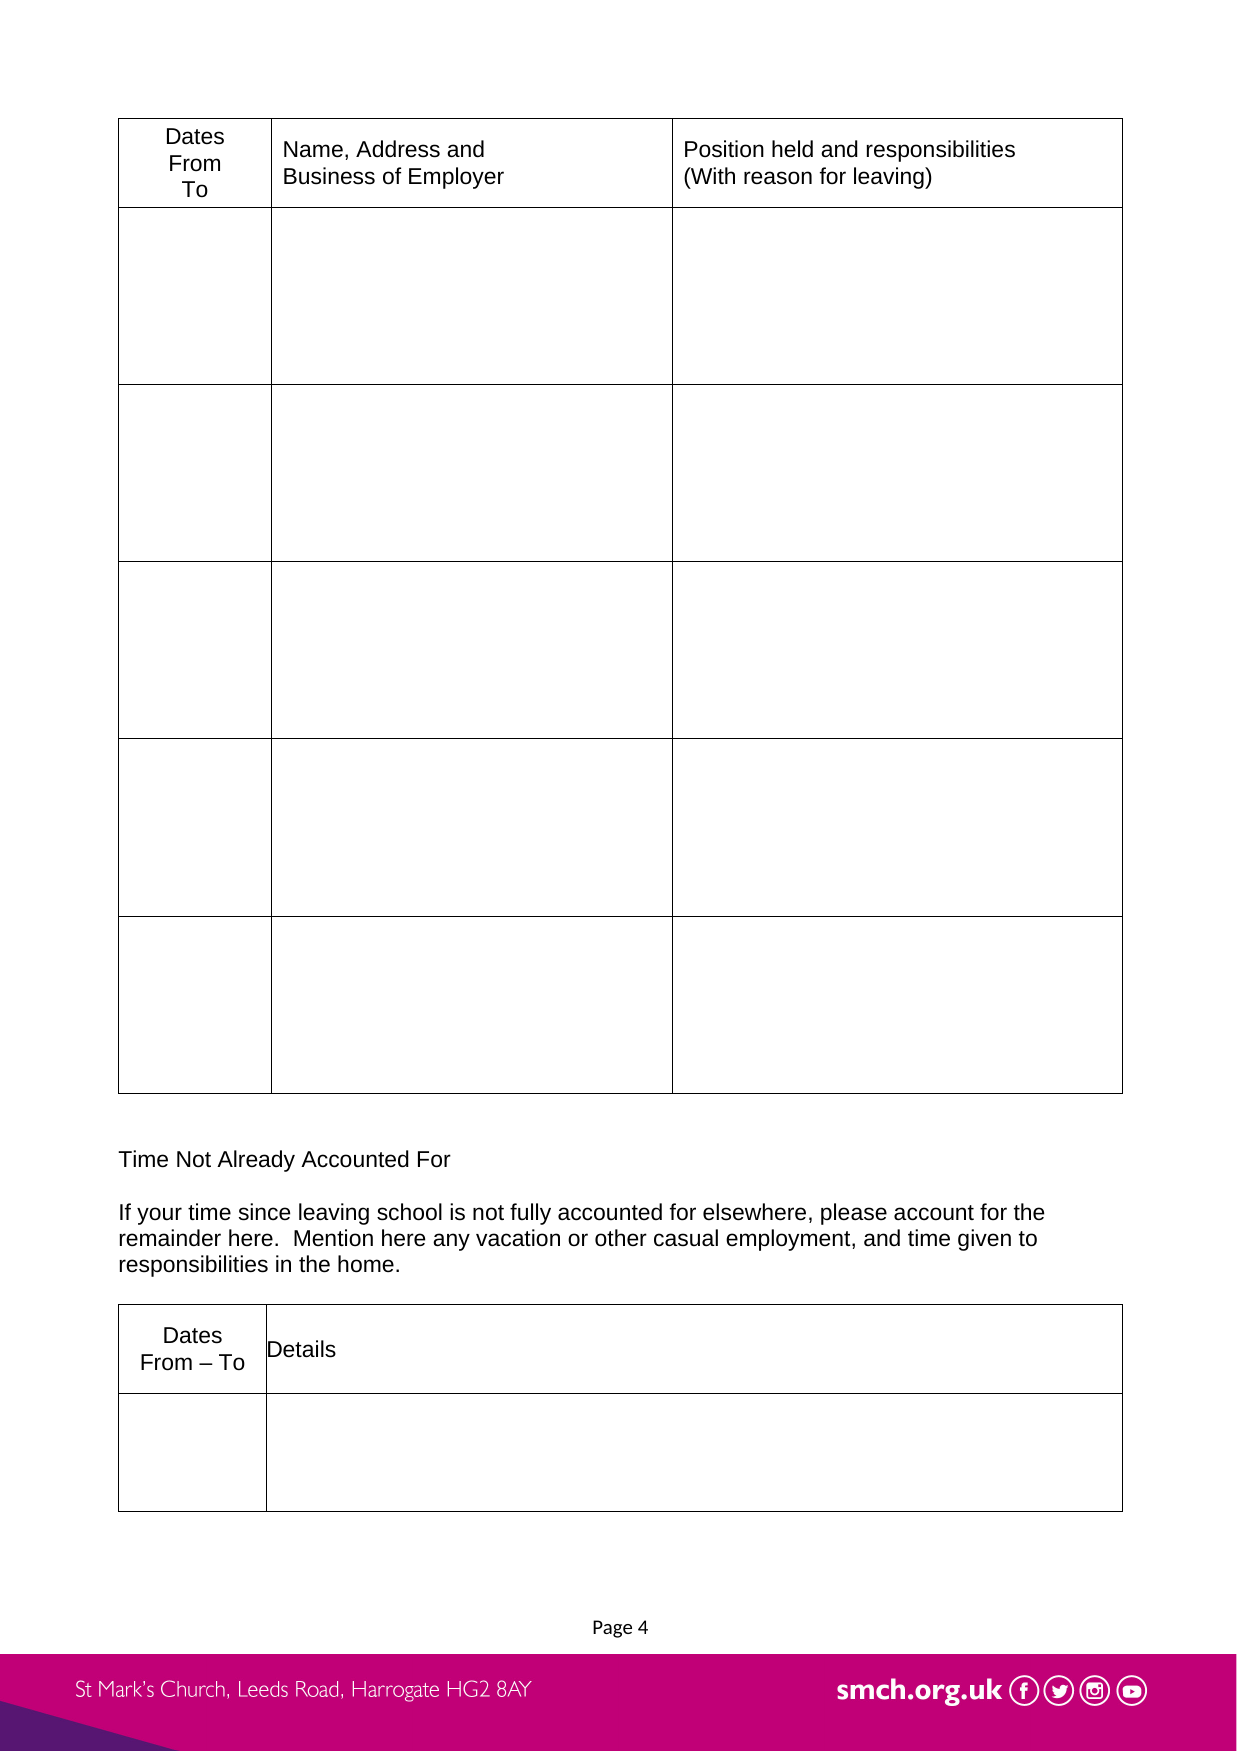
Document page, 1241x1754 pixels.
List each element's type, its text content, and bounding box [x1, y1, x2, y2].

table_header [673, 119, 1122, 207]
table_cell [119, 562, 271, 738]
table_cell [119, 739, 271, 916]
table_cell [673, 208, 1122, 384]
table_cell [119, 385, 271, 561]
table_cell [272, 208, 672, 384]
table_cell [267, 1394, 1122, 1511]
table_cell [119, 1394, 266, 1511]
table_header Dates From To [119, 119, 271, 207]
picture [0, 1654, 1237, 1751]
table_cell [673, 739, 1122, 916]
table_cell [272, 562, 672, 738]
table_cell [673, 917, 1122, 1093]
table_header Details [267, 1305, 1122, 1393]
table_cell [119, 917, 271, 1093]
text Time Not Already Accounted For [118, 1146, 1122, 1172]
table_cell [673, 562, 1122, 738]
text If your time since leaving school is not fully accounted for elsewhere, please account for the remainder here. Mention here any vacation or other casual employment, and time given to responsibilities in the home. [118, 1199, 1122, 1278]
table_cell [272, 917, 672, 1093]
table_cell [272, 385, 672, 561]
table_cell [673, 385, 1122, 561]
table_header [272, 119, 672, 207]
table_header Dates From – To [119, 1305, 266, 1393]
table_cell [272, 739, 672, 916]
table_cell [119, 208, 271, 384]
